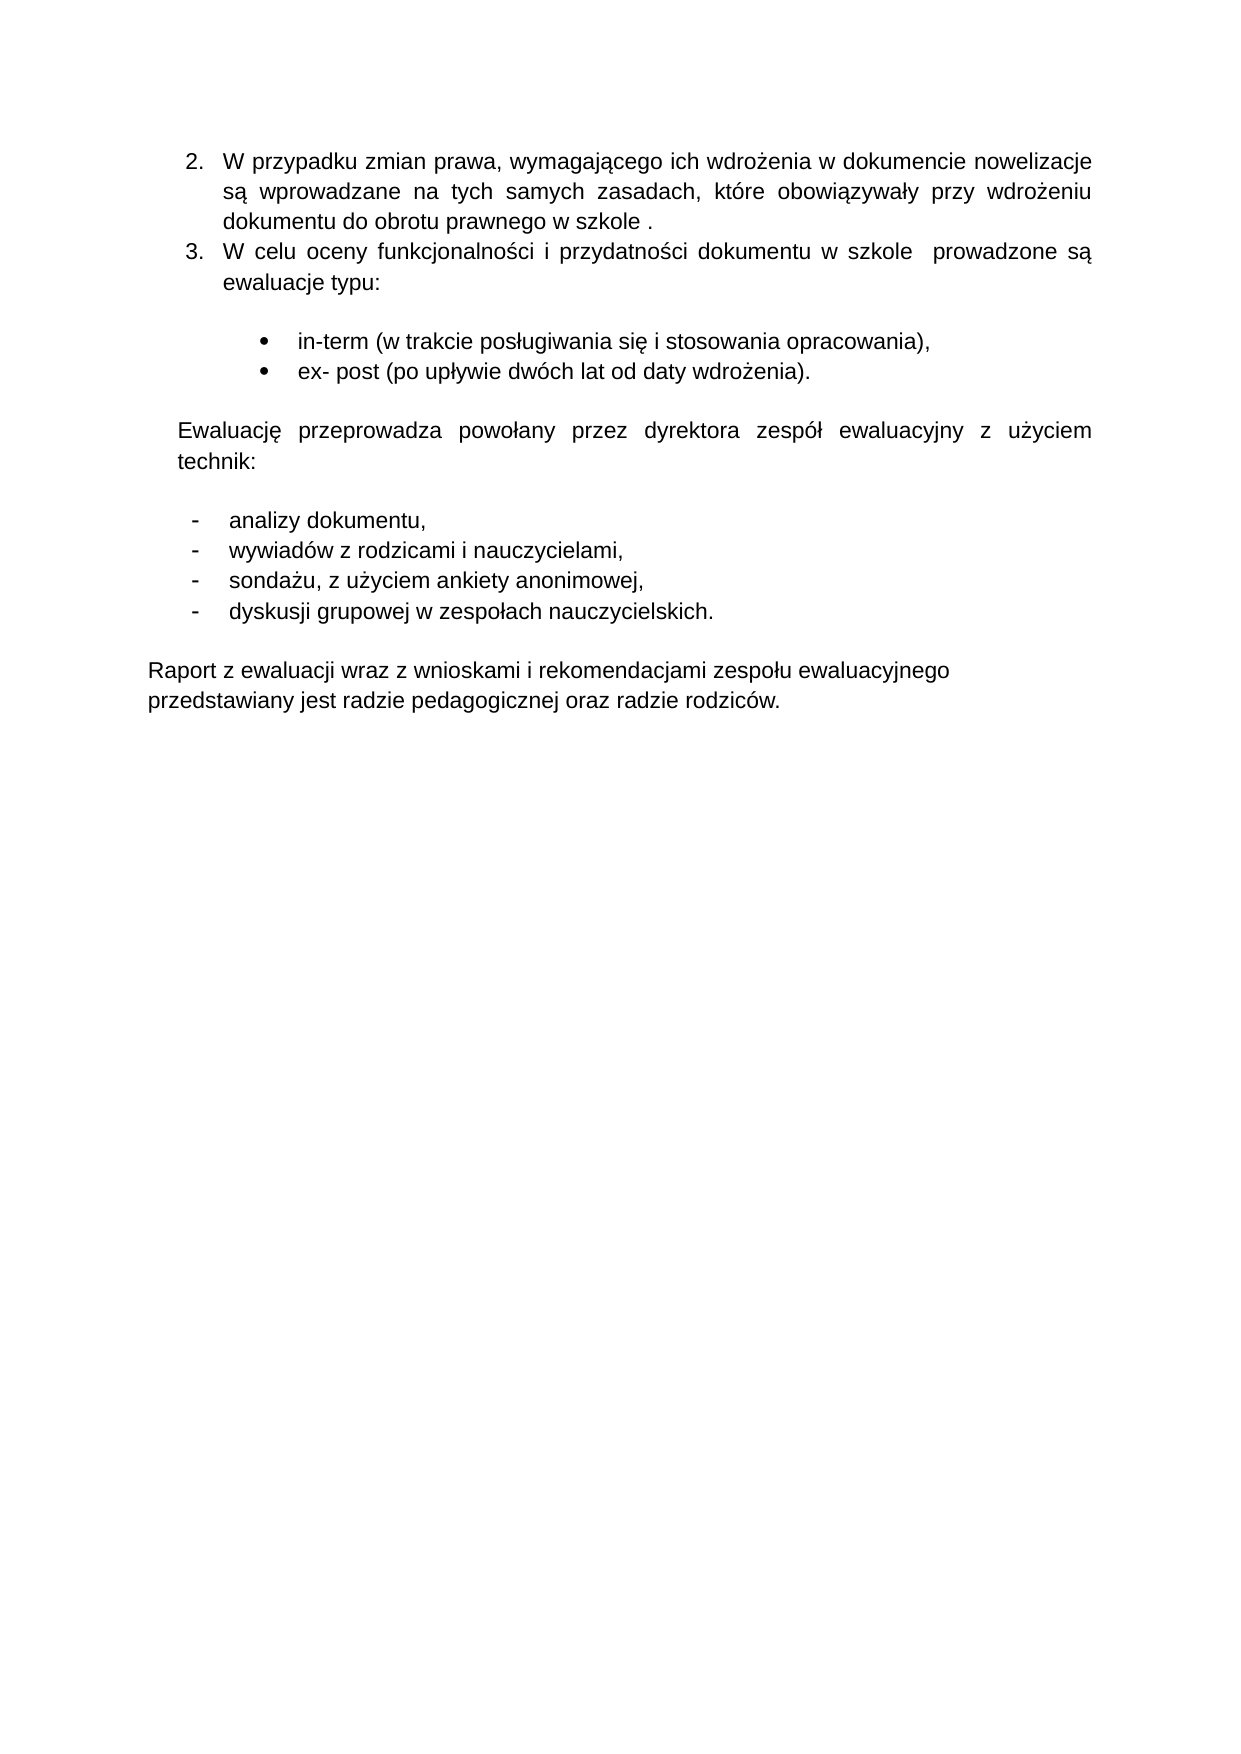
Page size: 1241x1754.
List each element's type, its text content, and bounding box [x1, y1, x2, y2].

list in-term (w trakcie posługiwania się i stosowania opracowania), [260, 328, 1093, 354]
list W celu oceny funkcjonalności i przydatności dokumentu w szkole prowadzone są ewaluacje typu: [185, 238, 1093, 295]
list analizy dokumentu, [191, 507, 1093, 533]
list ex- post (po upływie dwóch lat od daty wdrożenia). [260, 358, 1093, 384]
list sondażu, z użyciem ankiety anonimowej, [191, 567, 1093, 594]
list W przypadku zmian prawa, wymagającego ich wdrożenia w dokumencie nowelizacje są wprowadzane na tych samych zasadach, które obowiązywały przy wdrożeniu dokumentu do obrotu prawnego w szkole . [185, 148, 1093, 234]
list dyskusji grupowej w zespołach nauczycielskich. [191, 598, 1093, 624]
text Raport z ewaluacji wraz z wnioskami i rekomendacjami zespołu ewaluacyjnego przedstawiany jest radzie pedagogicznej oraz radzie rodziców. [148, 657, 1093, 713]
text Ewaluację przeprowadza powołany przez dyrektora zespół ewaluacyjny z użyciem technik: [177, 417, 1093, 474]
list wywiadów z rodzicami i nauczycielami, [191, 537, 1093, 563]
